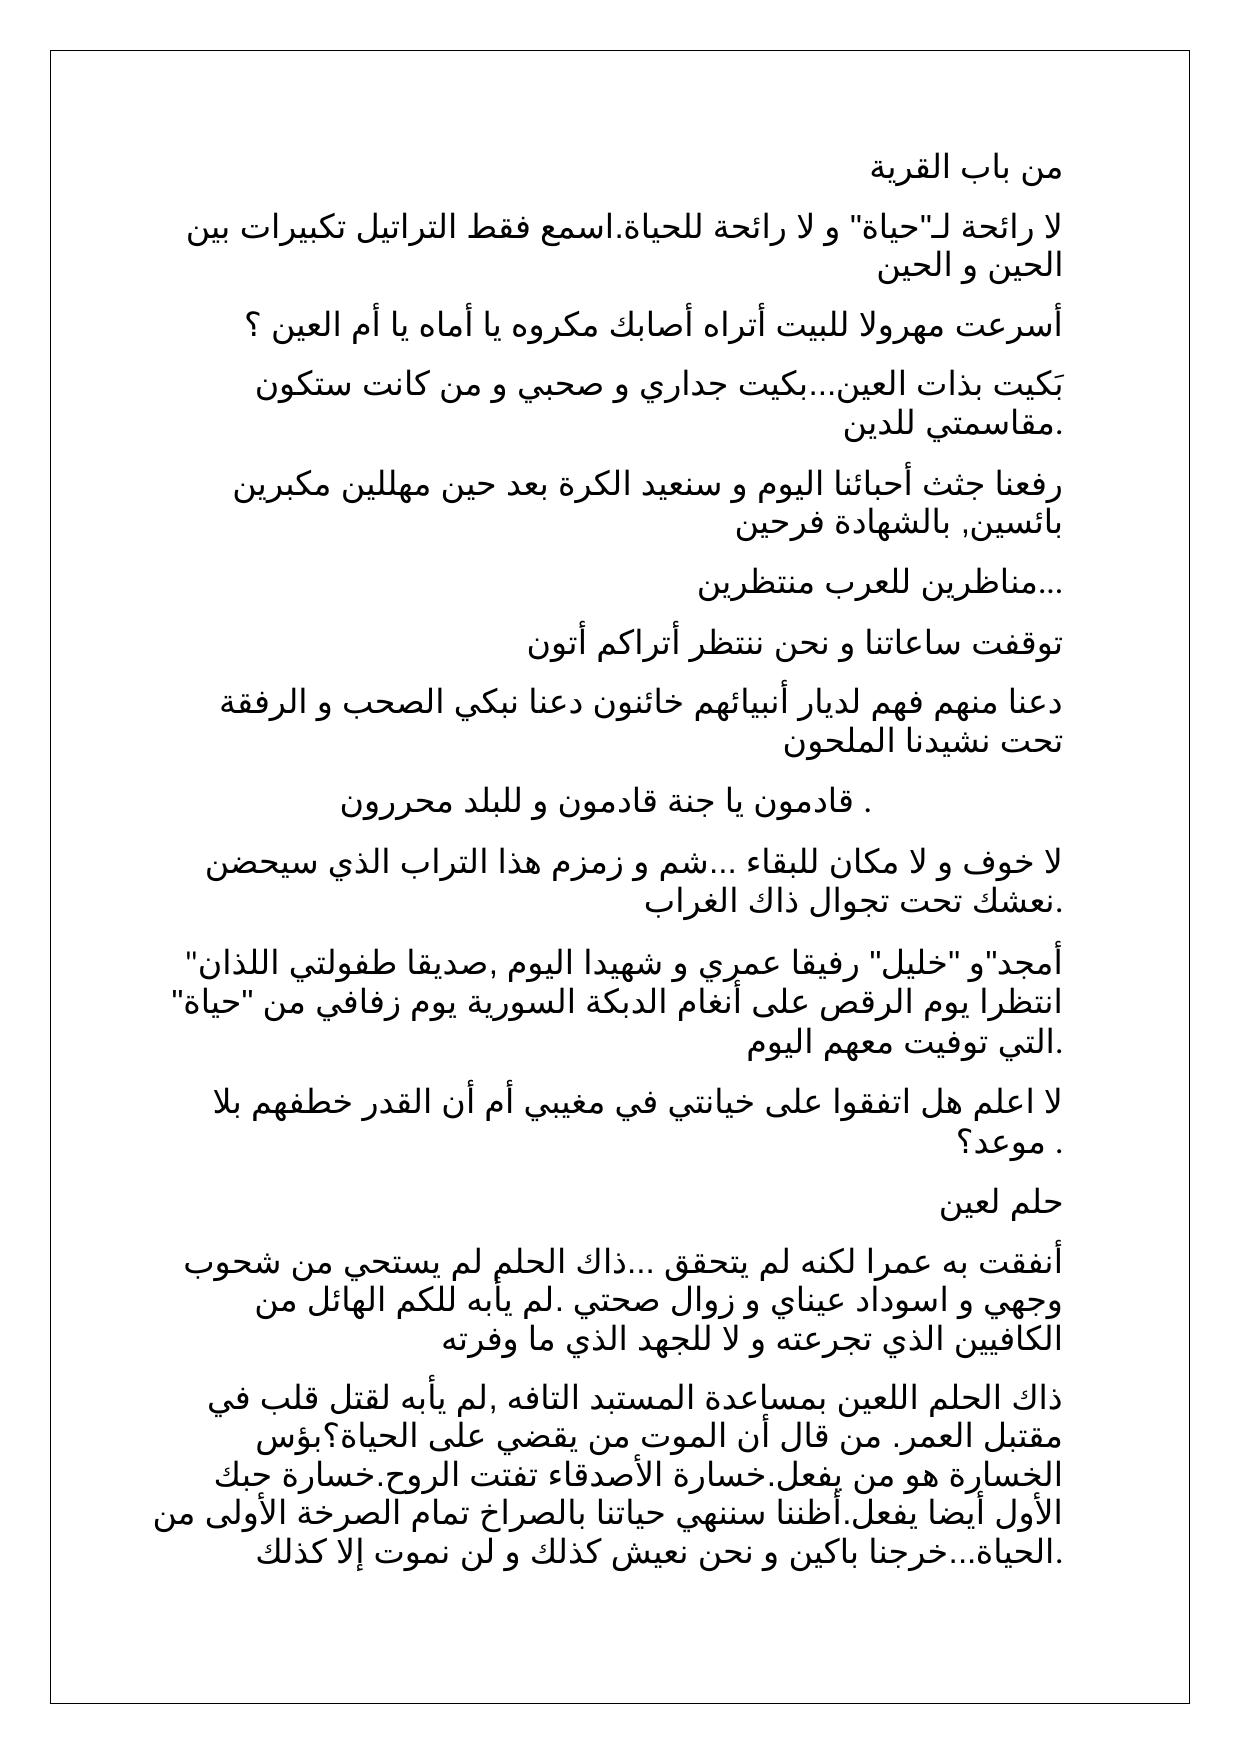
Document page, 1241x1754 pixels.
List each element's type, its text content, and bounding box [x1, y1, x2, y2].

text حلم لعين [148, 1182, 1063, 1221]
text دعنا منهم فهم لديار أنبيائهم خائنون دعنا نبكي الصحب و الرفقة تحت نشيدنا الملحون [148, 682, 1063, 759]
text "أمجد"و "خليل" رفيقا عمري و شهيدا اليوم ,صديقا طفولتي اللذان انتظرا يوم الرقص على أنغام الدبكة السورية يوم زفافي من "حياة" التي توفيت معهم اليوم. [148, 942, 1063, 1062]
text بَكيت بذات العين...بكيت جداري و صحبي و من كانت ستكون مقاسمتي للدين. [148, 364, 1063, 443]
text توقفت ساعاتنا و نحن ننتظر أتراكم أتون [148, 623, 1063, 662]
text لا خوف و لا مكان للبقاء ...شم و زمزم هذا التراب الذي سيحضن نعشك تحت تجوال ذاك الغراب. [148, 842, 1063, 921]
text مناظرين للعرب منتظرين... [148, 562, 1063, 602]
text أسرعت مهرولا للبيت أتراه أصابك مكروه يا أماه يا أم العين ؟ [148, 304, 1063, 343]
text لا رائحة لـ"حياة" و لا رائحة للحياة.اسمع فقط التراتيل تكبيرات بين الحين و الحين [148, 207, 1063, 284]
text لا اعلم هل اتفقوا على خيانتي في مغيبي أم أن القدر خطفهم بلا موعد؟ . [148, 1082, 1063, 1162]
text من باب القرية [148, 148, 1063, 186]
text رفعنا جثث أحبائنا اليوم و سنعيد الكرة بعد حين مهللين مكبرين بائسين, بالشهادة فرحين [148, 464, 1063, 541]
text أنفقت به عمرا لكنه لم يتحقق ...ذاك الحلم لم يستحي من شحوب وجهي و اسوداد عيناي و زوال صحتي .لم يأبه للكم الهائل من الكافيين الذي تجرعته و لا للجهد الذي ما وفرته [148, 1242, 1063, 1357]
text قادمون يا جنة قادمون و للبلد محررون . [148, 780, 1063, 821]
text ذاك الحلم اللعين بمساعدة المستبد التافه ,لم يأبه لقتل قلب في مقتبل العمر. من قال أن الموت من يقضي على الحياة؟بؤس الخسارة هو من يفعل.خسارة الأصدقاء تفتت الروح.خسارة حبك الأول أيضا يفعل.أظننا سننهي حياتنا بالصراخ تمام الصرخة الأولى من الحياة...خرجنا باكين و نحن نعيش كذلك و لن نموت إلا كذلك. [148, 1378, 1063, 1572]
